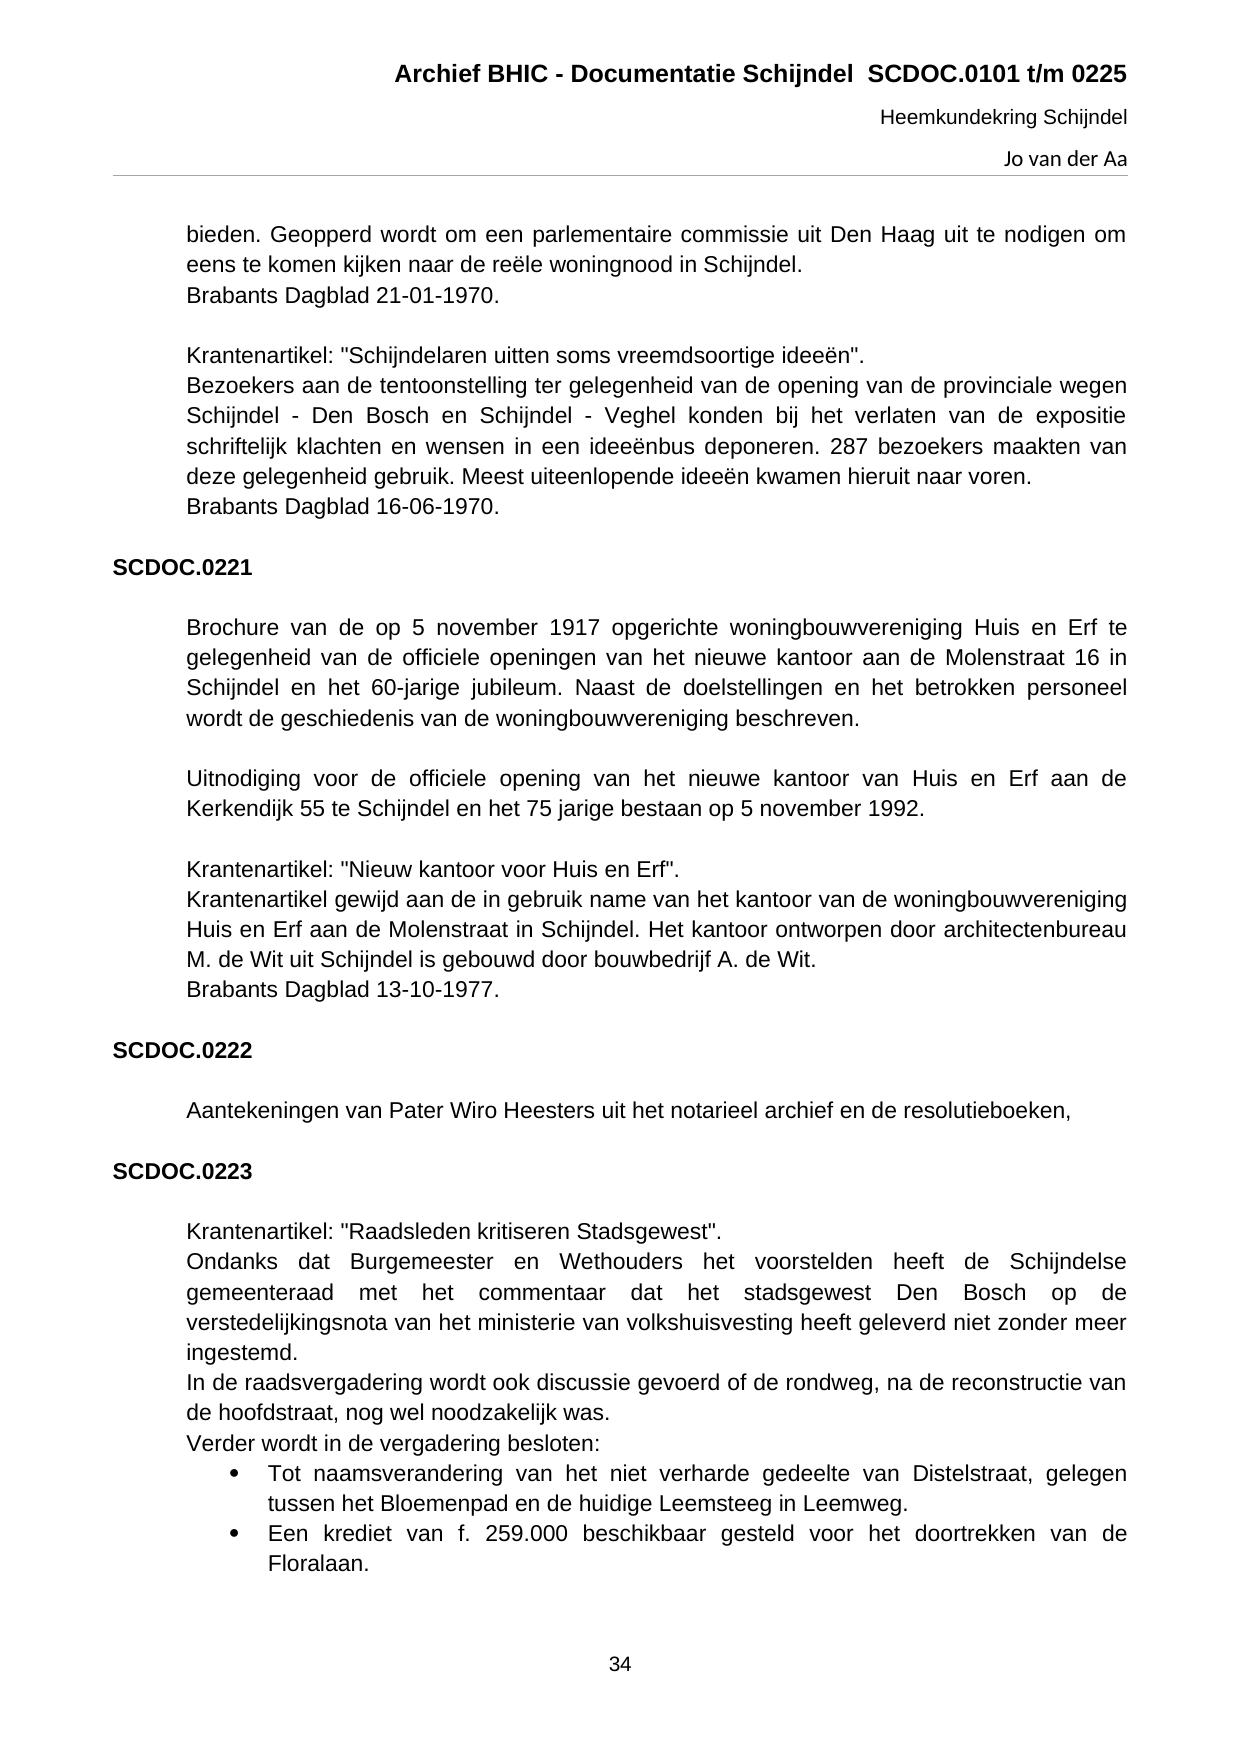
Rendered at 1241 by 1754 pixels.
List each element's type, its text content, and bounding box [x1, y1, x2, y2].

text SCDOC.0223 [112, 1158, 1128, 1184]
text Aantekeningen van Pater Wiro Heesters uit het notarieel archief en de resolutieboeken, [112, 1097, 1128, 1123]
list Tot naamsverandering van het niet verharde gedeelte van Distelstraat, gelegen tussen het Bloemenpad en de huidige Leemsteeg in Leemweg. [230, 1460, 1128, 1516]
text Uitnodiging voor de officiele opening van het nieuwe kantoor van Huis en Erf aan de Kerkendijk 55 te Schijndel en het 75 jarige bestaan op 5 november 1992. [186, 765, 1128, 821]
list Een krediet van f. 259.000 beschikbaar gesteld voor het doortrekken van de Floralaan. [230, 1520, 1128, 1577]
text In de raadsvergadering wordt ook discussie gevoerd of de rondweg, na de reconstructie van de hoofdstraat, nog wel noodzakelijk was. [186, 1369, 1128, 1426]
text SCDOC.0221 [112, 553, 1128, 580]
text SCDOC.0222 [112, 1037, 1128, 1063]
text Brabants Dagblad 21-01-1970. [186, 282, 1128, 308]
text Krantenartikel: "Raadsleden kritiseren Stadsgewest". [186, 1218, 1128, 1244]
text Krantenartikel gewijd aan de in gebruik name van het kantoor van de woningbouwvereniging Huis en Erf aan de Molenstraat in Schijndel. Het kantoor ontworpen door architectenbureau M. de Wit uit Schijndel is gebouwd door bouwbedrijf A. de Wit. [186, 886, 1128, 972]
text Brabants Dagblad 13-10-1977. [186, 976, 1128, 1003]
text Krantenartikel: "Nieuw kantoor voor Huis en Erf". [186, 856, 1128, 882]
text Bezoekers aan de tentoonstelling ter gelegenheid van de opening van de provinciale wegen Schijndel - Den Bosch en Schijndel - Veghel konden bij het verlaten van de expositie schriftelijk klachten en wensen in een ideeënbus deponeren. 287 bezoekers maakten van deze gelegenheid gebruik. Meest uiteenlopende ideeën kwamen hieruit naar voren. [186, 372, 1128, 489]
text Krantenartikel: "Schijndelaren uitten soms vreemdsoortige ideeën". [186, 342, 1128, 368]
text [186, 221, 1128, 278]
text Brochure van de op 5 november 1917 opgerichte woningbouwvereniging Huis en Erf te gelegenheid van de officiele openingen van het nieuwe kantoor aan de Molenstraat 16 in Schijndel en het 60-jarige jubileum. Naast de doelstellingen en het betrokken personeel wordt de geschiedenis van de woningbouwvereniging beschreven. [186, 614, 1128, 731]
text Ondanks dat Burgemeester en Wethouders het voorstelden heeft de Schijndelse gemeenteraad met het commentaar dat het stadsgewest Den Bosch op de verstedelijkingsnota van het ministerie van volkshuisvesting heeft geleverd niet zonder meer ingestemd. [186, 1248, 1128, 1365]
text Verder wordt in de vergadering besloten: [186, 1429, 1128, 1456]
text Brabants Dagblad 16-06-1970. [186, 493, 1128, 519]
